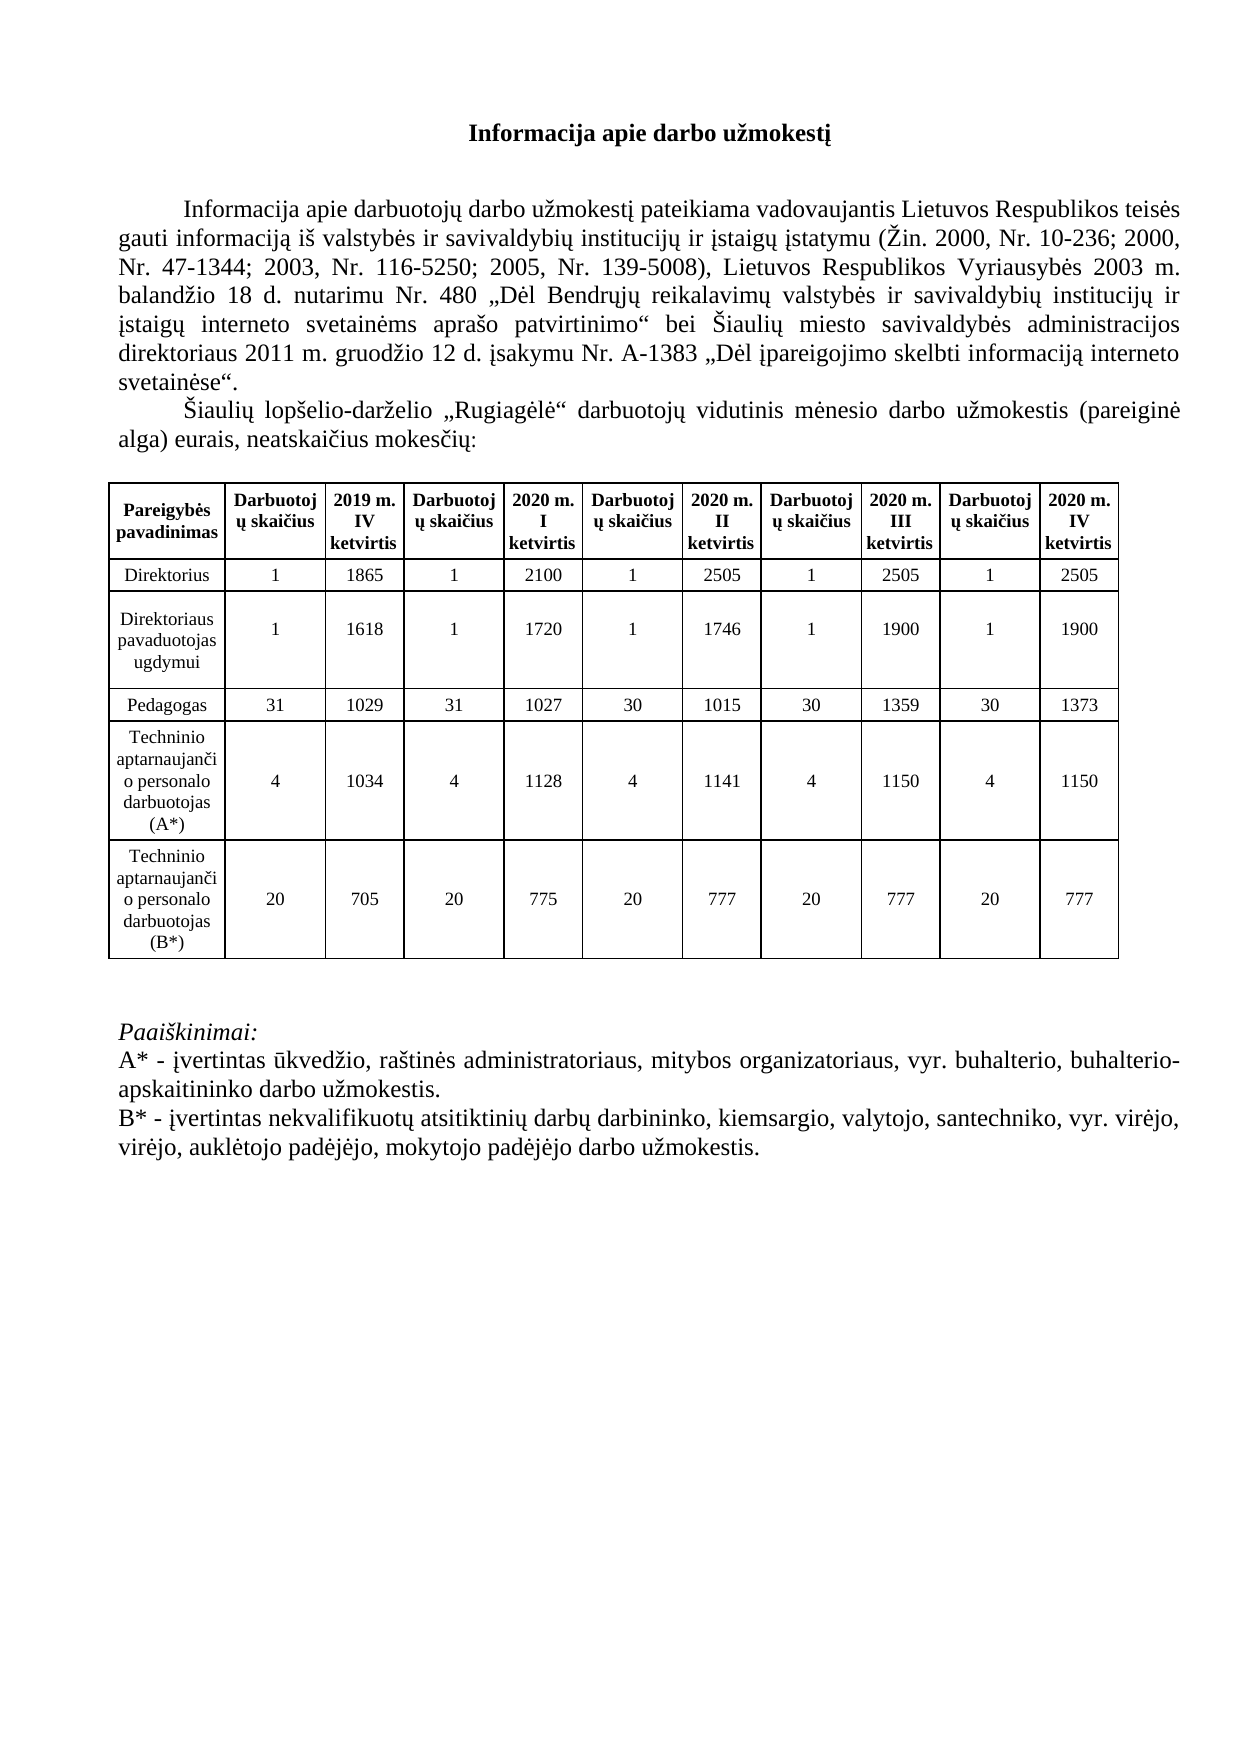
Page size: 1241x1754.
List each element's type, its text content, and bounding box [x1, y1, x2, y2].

table_header Darbuotojų skaičius [941, 484, 1039, 558]
table_cell 1900 [1041, 592, 1118, 688]
table_header Pareigybės pavadinimas [110, 484, 224, 558]
table_cell 20 [583, 841, 682, 958]
table_cell 1141 [683, 722, 760, 839]
table_cell 20 [226, 841, 325, 958]
table_cell Pedagogas [110, 689, 224, 720]
table_header Darbuotojų skaičius [226, 484, 325, 558]
table_header 2020 m. II ketvirtis [683, 484, 760, 558]
text Paaiškinimai: [118, 1017, 1181, 1045]
table_header 2020 m. III ketvirtis [862, 484, 939, 558]
table_cell 1150 [1041, 722, 1118, 839]
table_cell Direktoriaus pavaduotojas ugdymui [110, 592, 224, 688]
table_cell 1027 [505, 689, 582, 720]
table_cell 20 [762, 841, 861, 958]
table_cell 1029 [326, 689, 403, 720]
table_cell 30 [941, 689, 1039, 720]
table_header Darbuotojų skaičius [583, 484, 682, 558]
table_header 2020 m. I ketvirtis [505, 484, 582, 558]
table_cell 1 [762, 560, 861, 590]
table_cell 2505 [1041, 560, 1118, 590]
table_cell 31 [405, 689, 503, 720]
table_cell 31 [226, 689, 325, 720]
table_cell Techninio aptarnaujančio personalo darbuotojas (B*) [110, 841, 224, 958]
table_cell Direktorius [110, 560, 224, 590]
subtitle Informacija apie darbo užmokestį [118, 118, 1181, 147]
table_cell 30 [583, 689, 682, 720]
table_cell 1900 [862, 592, 939, 688]
table_cell 1618 [326, 592, 403, 688]
table_cell 4 [226, 722, 325, 839]
table_header 2020 m. IV ketvirtis [1041, 484, 1118, 558]
table_cell 4 [762, 722, 861, 839]
table_header Darbuotojų skaičius [762, 484, 861, 558]
table_cell 1 [405, 560, 503, 590]
table_cell 1128 [505, 722, 582, 839]
table_cell 1865 [326, 560, 403, 590]
table_cell 1 [226, 592, 325, 688]
table_cell 4 [941, 722, 1039, 839]
table_cell 1373 [1041, 689, 1118, 720]
table_cell 1 [583, 560, 682, 590]
table_cell 705 [326, 841, 403, 958]
table_cell 2505 [862, 560, 939, 590]
table_cell 2100 [505, 560, 582, 590]
table_cell 1034 [326, 722, 403, 839]
table_cell 1359 [862, 689, 939, 720]
text Informacija apie darbuotojų darbo užmokestį pateikiama vadovaujantis Lietuvos Respublikos teisės gauti informaciją iš valstybės ir savivaldybių institucijų ir įstaigų įstatymu (Žin. 2000, Nr. 10-236; 2000, Nr. 47-1344; 2003, Nr. 116-5250; 2005, Nr. 139-5008), Lietuvos Respublikos Vyriausybės 2003 m. balandžio 18 d. nutarimu Nr. 480 „Dėl Bendrųjų reikalavimų valstybės ir savivaldybių institucijų ir įstaigų interneto svetainėms aprašo patvirtinimo“ bei Šiaulių miesto savivaldybės administracijos direktoriaus 2011 m. gruodžio 12 d. įsakymu Nr. A-1383 „Dėl įpareigojimo skelbti informaciją interneto svetainėse“. [118, 194, 1181, 396]
table_cell 1 [405, 592, 503, 688]
table_cell 1746 [683, 592, 760, 688]
table_cell 1720 [505, 592, 582, 688]
table_header Darbuotojų skaičius [405, 484, 503, 558]
table_cell 777 [1041, 841, 1118, 958]
text A* - įvertintas ūkvedžio, raštinės administratoriaus, mitybos organizatoriaus, vyr. buhalterio, buhalterio-apskaitininko darbo užmokestis. [118, 1045, 1181, 1103]
table_cell 2505 [683, 560, 760, 590]
table_header 2019 m. IV ketvirtis [326, 484, 403, 558]
table_cell Techninio aptarnaujančio personalo darbuotojas (A*) [110, 722, 224, 839]
table_cell 4 [405, 722, 503, 839]
table_cell 1015 [683, 689, 760, 720]
table_cell 775 [505, 841, 582, 958]
table_cell 1 [941, 560, 1039, 590]
text Šiaulių lopšelio-darželio „Rugiagėlė“ darbuotojų vidutinis mėnesio darbo užmokestis (pareiginė alga) eurais, neatskaičius mokesčių: [118, 396, 1181, 453]
table_cell 30 [762, 689, 861, 720]
table_cell 20 [405, 841, 503, 958]
table_cell 1 [762, 592, 861, 688]
table_cell 1150 [862, 722, 939, 839]
table_cell 1 [583, 592, 682, 688]
table_cell 777 [683, 841, 760, 958]
table_cell 1 [226, 560, 325, 590]
table_cell 1 [941, 592, 1039, 688]
table_cell 4 [583, 722, 682, 839]
text B* - įvertintas nekvalifikuotų atsitiktinių darbų darbininko, kiemsargio, valytojo, santechniko, vyr. virėjo, virėjo, auklėtojo padėjėjo, mokytojo padėjėjo darbo užmokestis. [118, 1103, 1181, 1160]
table_cell 777 [862, 841, 939, 958]
table_cell 20 [941, 841, 1039, 958]
